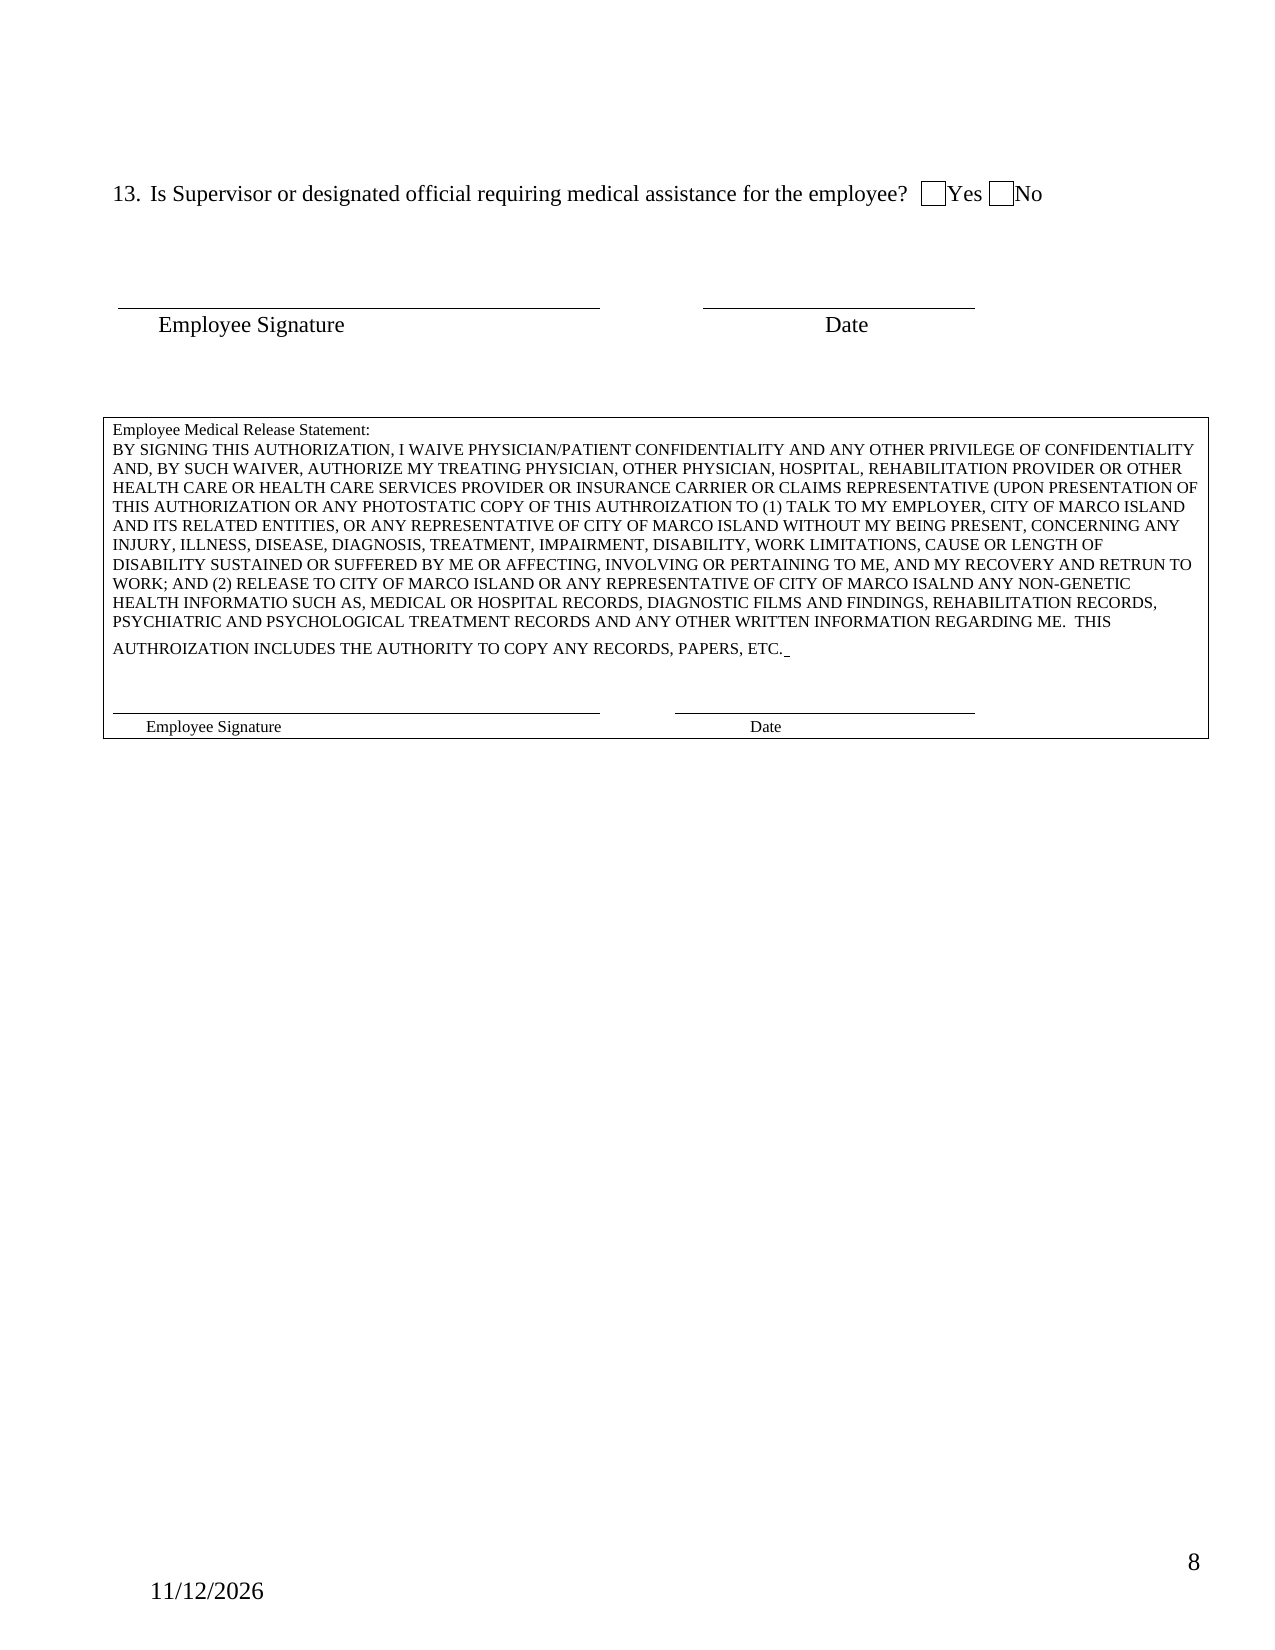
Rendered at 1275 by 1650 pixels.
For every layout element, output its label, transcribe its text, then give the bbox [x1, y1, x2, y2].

text Employee Signature Date [112, 312, 1200, 338]
text BY SIGNING THIS AUTHORIZATION, I WAIVE PHYSICIAN/PATIENT CONFIDENTIALITY AND ANY OTHER PRIVILEGE OF CONFIDENTIALITY AND, BY SUCH WAIVER, AUTHORIZE MY TREATING PHYSICIAN, OTHER PHYSICIAN, HOSPITAL, REHABILITATION PROVIDER OR OTHER HEALTH CARE OR HEALTH CARE SERVICES PROVIDER OR INSURANCE CARRIER OR CLAIMS REPRESENTATIVE (UPON PRESENTATION OF THIS AUTHORIZATION OR ANY PHOTOSTATIC COPY OF THIS AUTHROIZATION TO (1) TALK TO MY EMPLOYER, CITY OF MARCO ISLAND AND ITS RELATED ENTITIES, OR ANY REPRESENTATIVE OF CITY OF MARCO ISLAND WITHOUT MY BEING PRESENT, CONCERNING ANY INJURY, ILLNESS, DISEASE, DIAGNOSIS, TREATMENT, IMPAIRMENT, DISABILITY, WORK LIMITATIONS, CAUSE OR LENGTH OF DISABILITY SUSTAINED OR SUFFERED BY ME OR AFFECTING, INVOLVING OR PERTAINING TO ME, AND MY RECOVERY AND RETRUN TO WORK; AND (2) RELEASE TO CITY OF MARCO ISLAND OR ANY REPRESENTATIVE OF CITY OF MARCO ISALND ANY NON-GENETIC HEALTH INFORMATIO SUCH AS, MEDICAL OR HOSPITAL RECORDS, DIAGNOSTIC FILMS AND FINDINGS, REHABILITATION RECORDS, PSYCHIATRIC AND PSYCHOLOGICAL TREATMENT RECORDS AND ANY OTHER WRITTEN INFORMATION REGARDING ME. THIS AUTHROIZATION INCLUDES THE AUTHORITY TO COPY ANY RECORDS, PAPERS, ETC. [104, 436, 1208, 660]
list Is Supervisor or designated official requiring medical assistance for the employee? Yes No [112, 180, 1200, 206]
text Employee Medical Release Statement: [104, 418, 1208, 436]
text Employee Signature Date [104, 714, 1208, 738]
